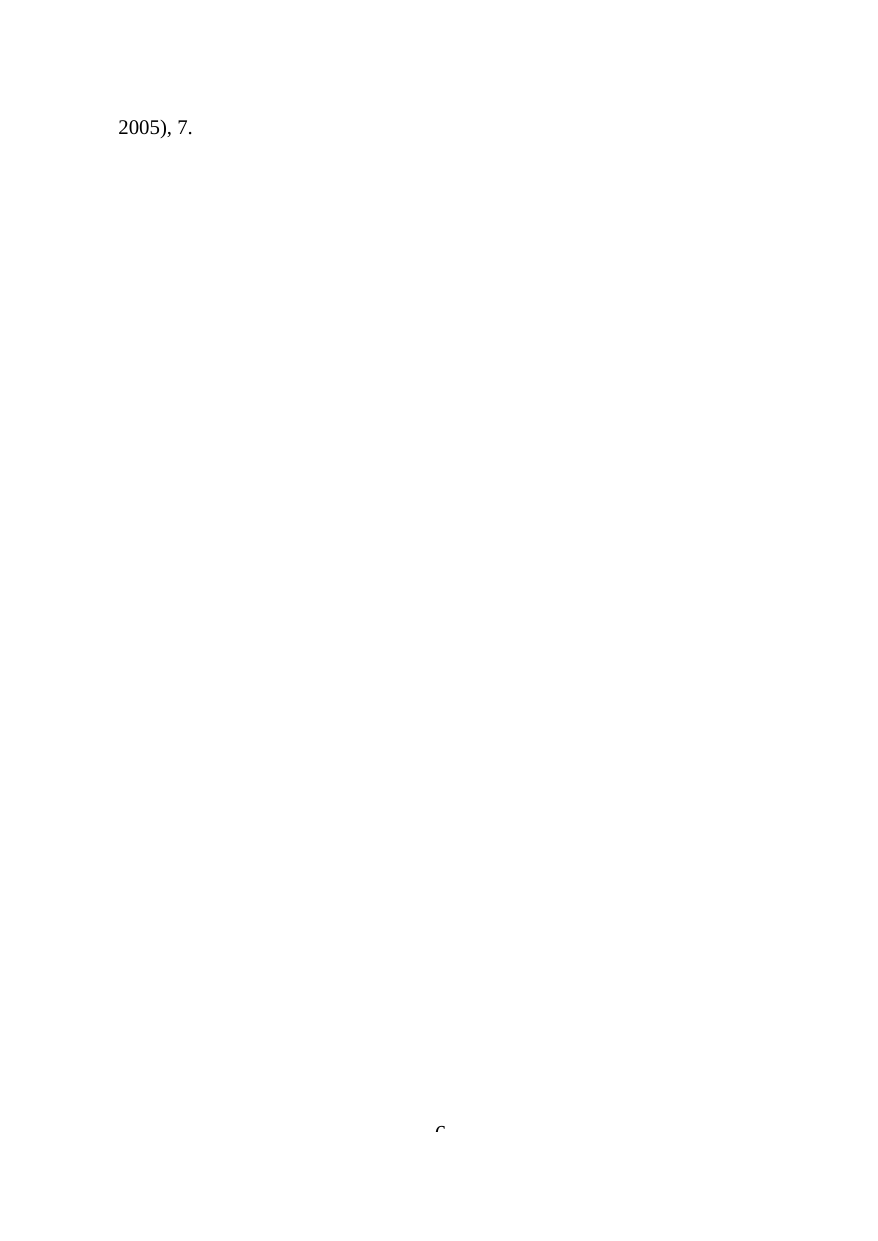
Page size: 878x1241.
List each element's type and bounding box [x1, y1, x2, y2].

text [118, 114, 759, 139]
